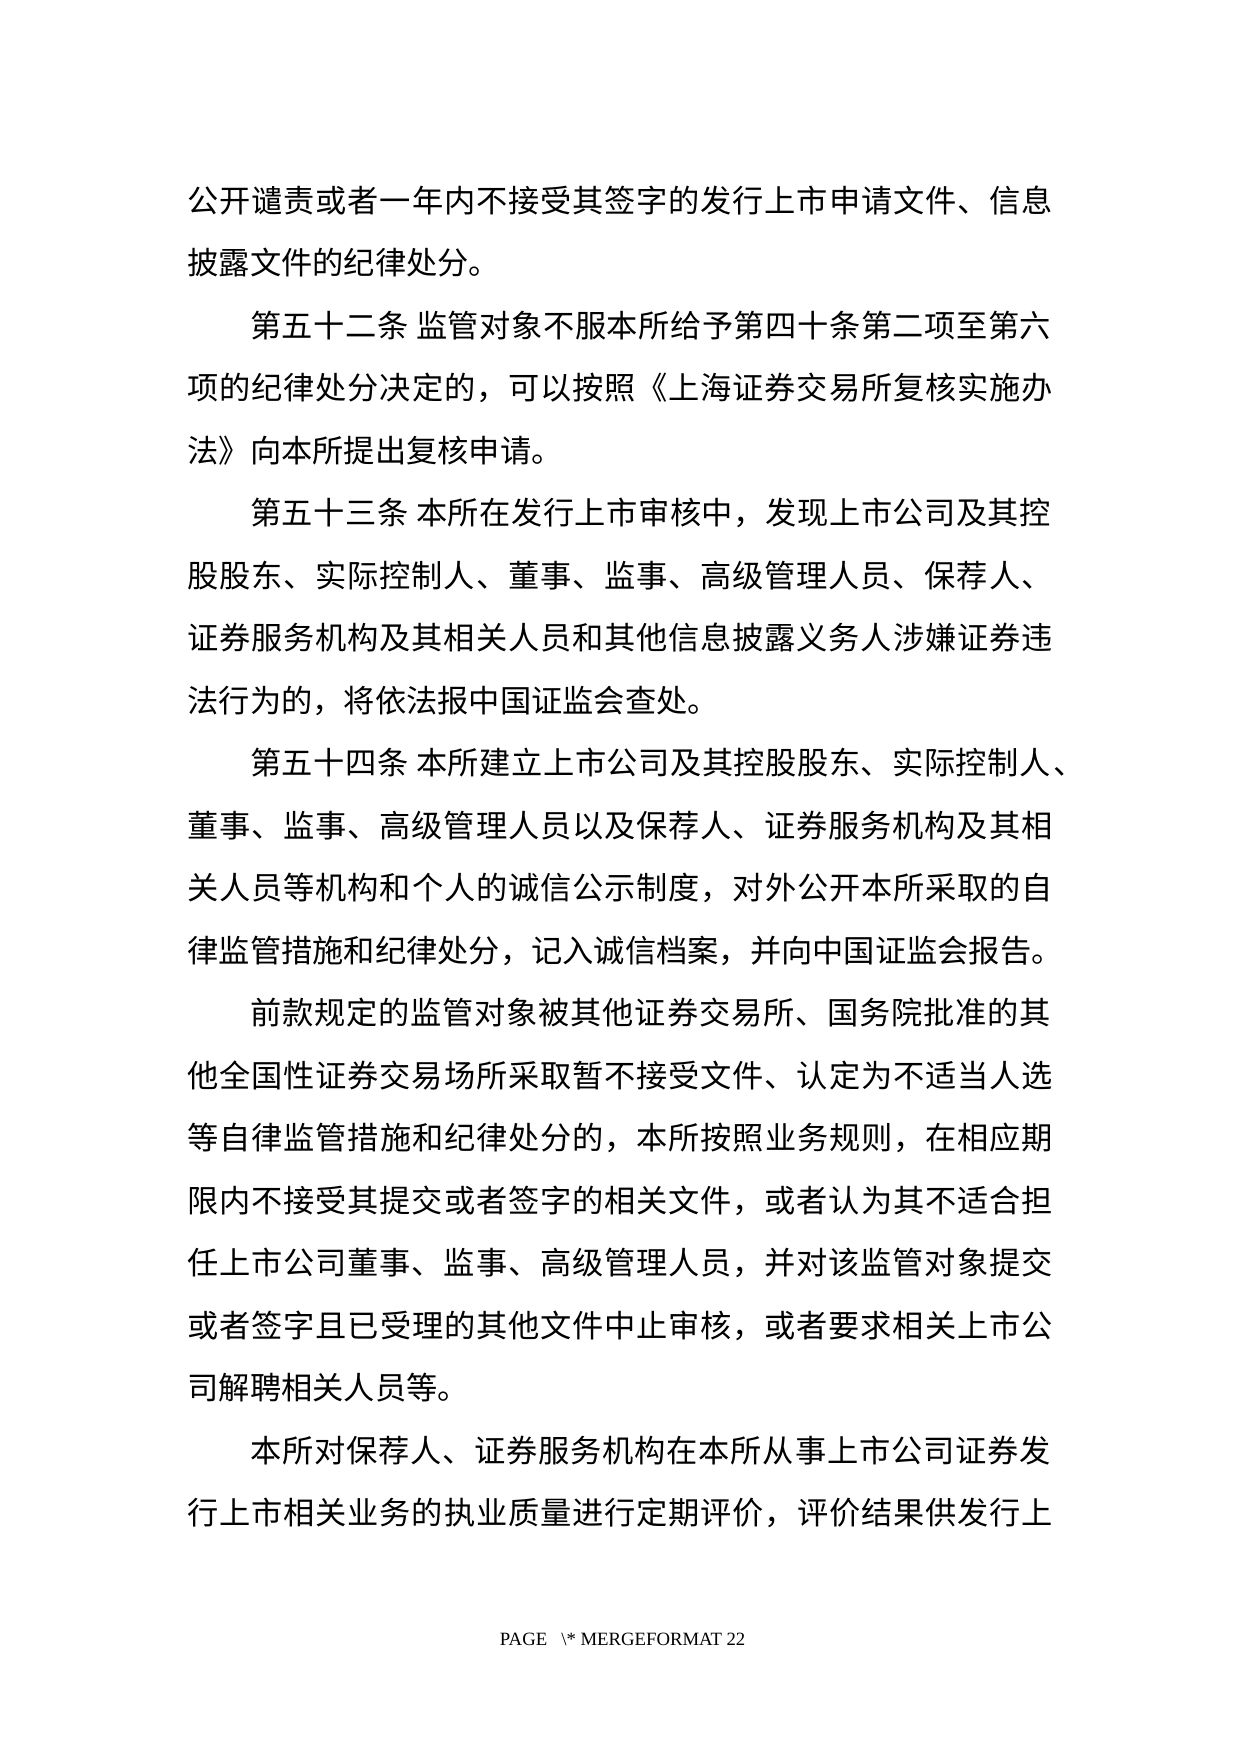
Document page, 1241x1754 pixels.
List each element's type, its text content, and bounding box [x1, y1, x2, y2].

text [187, 162, 1053, 287]
text 第五十三条 本所在发行上市审核中，发现上市公司及其控股股东、实际控制人、董事、监事、高级管理人员、保荐人、证券服务机构及其相关人员和其他信息披露义务人涉嫌证券违法行为的，将依法报中国证监会查处。 [187, 474, 1053, 724]
text 前款规定的监管对象被其他证券交易所、国务院批准的其他全国性证券交易场所采取暂不接受文件、认定为不适当人选等自律监管措施和纪律处分的，本所按照业务规则，在相应期限内不接受其提交或者签字的相关文件，或者认为其不适合担任上市公司董事、监事、高级管理人员，并对该监管对象提交或者签字且已受理的其他文件中止审核，或者要求相关上市公司解聘相关人员等。 [187, 974, 1053, 1412]
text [187, 1412, 1053, 1537]
text 第五十四条 本所建立上市公司及其控股股东、实际控制人、董事、监事、高级管理人员以及保荐人、证券服务机构及其相关人员等机构和个人的诚信公示制度，对外公开本所采取的自律监管措施和纪律处分，记入诚信档案，并向中国证监会报告。 [187, 724, 1053, 974]
text 第五十二条 监管对象不服本所给予第四十条第二项至第六项的纪律处分决定的，可以按照《上海证券交易所复核实施办法》向本所提出复核申请。 [187, 287, 1053, 474]
